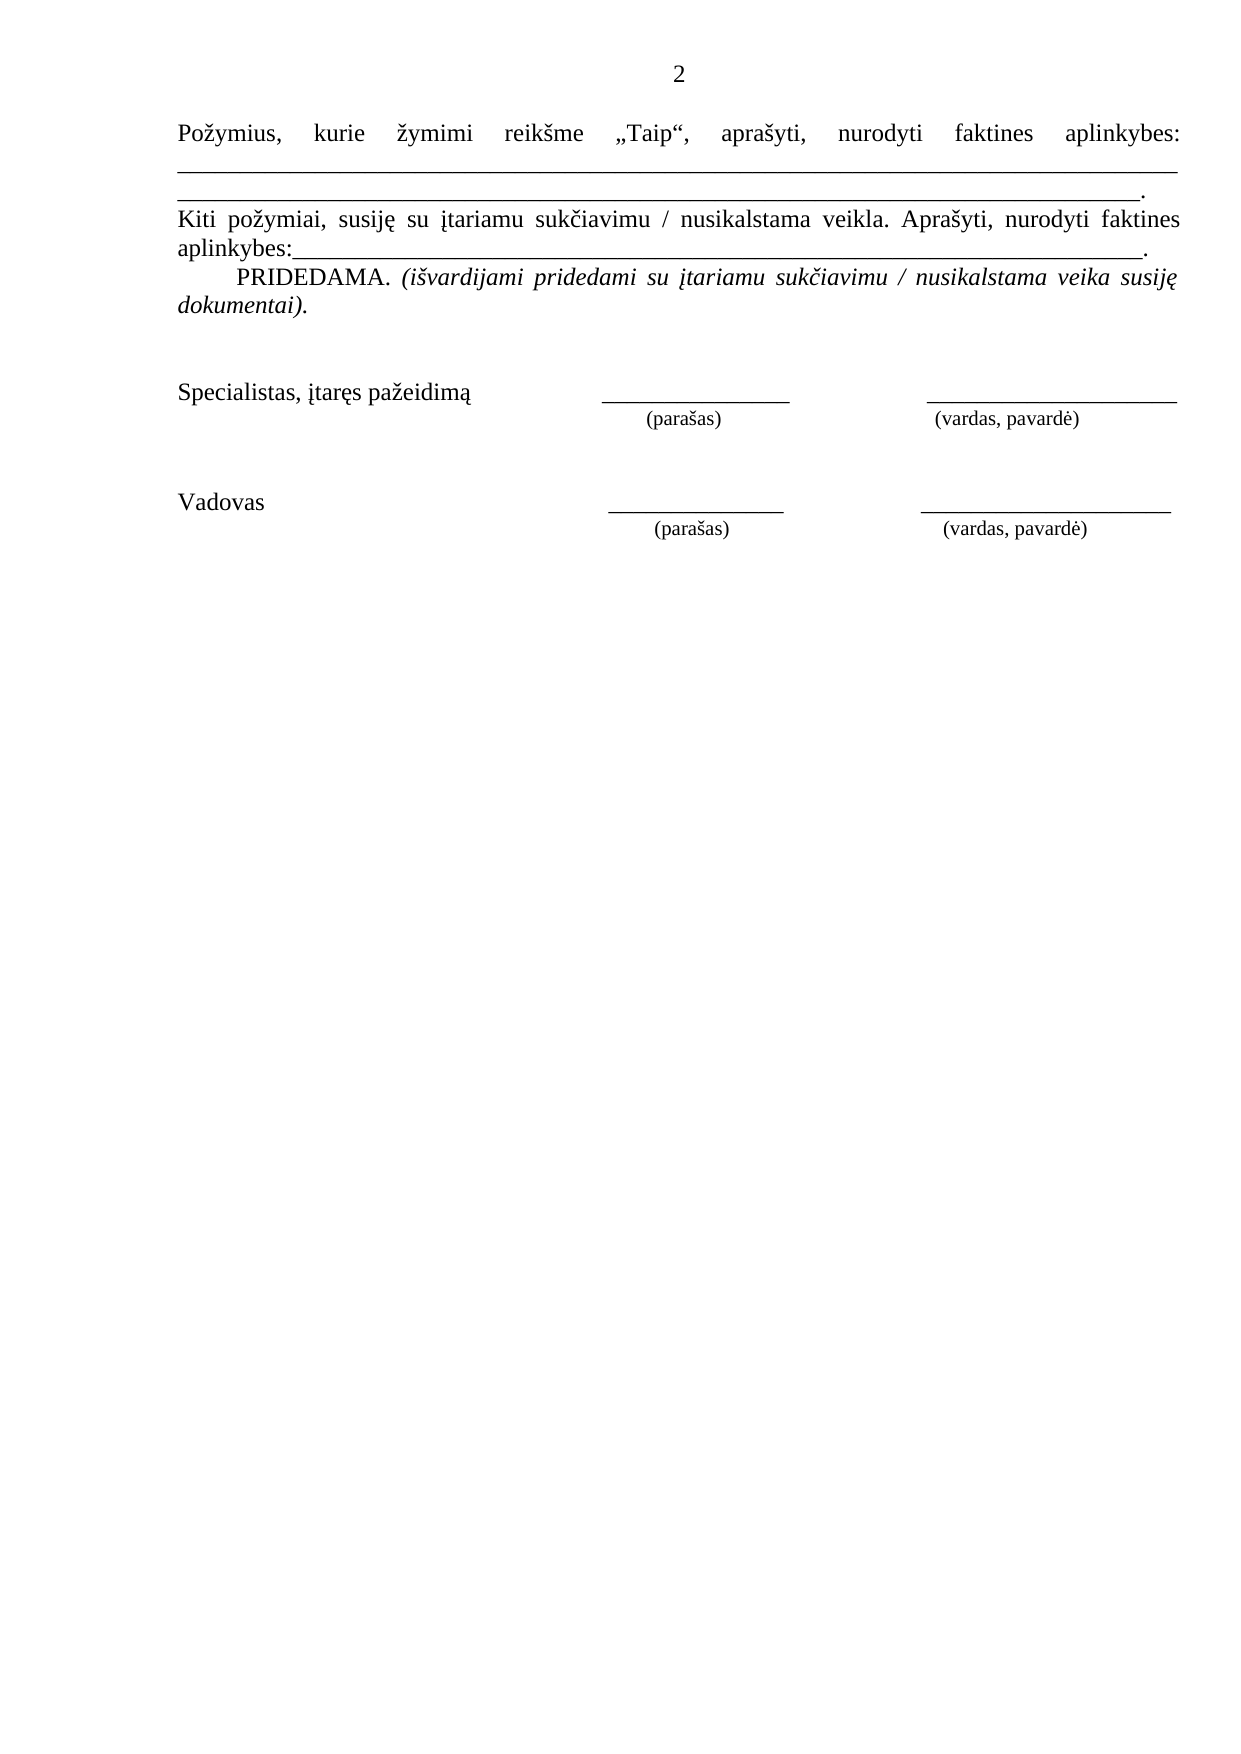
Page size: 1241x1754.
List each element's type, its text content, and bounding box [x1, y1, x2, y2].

text (parašas) (vardas, pavardė) [177, 406, 1181, 430]
text Požymius, kurie žymimi reikšme „Taip“, aprašyti, nurodyti faktines aplinkybes: _____________________________________________________________________________________________________________________________________________________________. Kiti požymiai, susiję su įtariamu sukčiavimu / nusikalstama veikla. Aprašyti, nurodyti faktines aplinkybes:____________________________________________________________________. [177, 118, 1181, 262]
text PRIDEDAMA. (išvardijami pridedami su įtariamu sukčiavimu / nusikalstama veika susiję dokumentai). [177, 262, 1181, 319]
text Specialistas, įtaręs pažeidimą _______________ ____________________ [177, 377, 1181, 406]
text Vadovas ______________ ____________________ [177, 487, 1181, 516]
text (parašas) (vardas, pavardė) [177, 516, 1181, 540]
